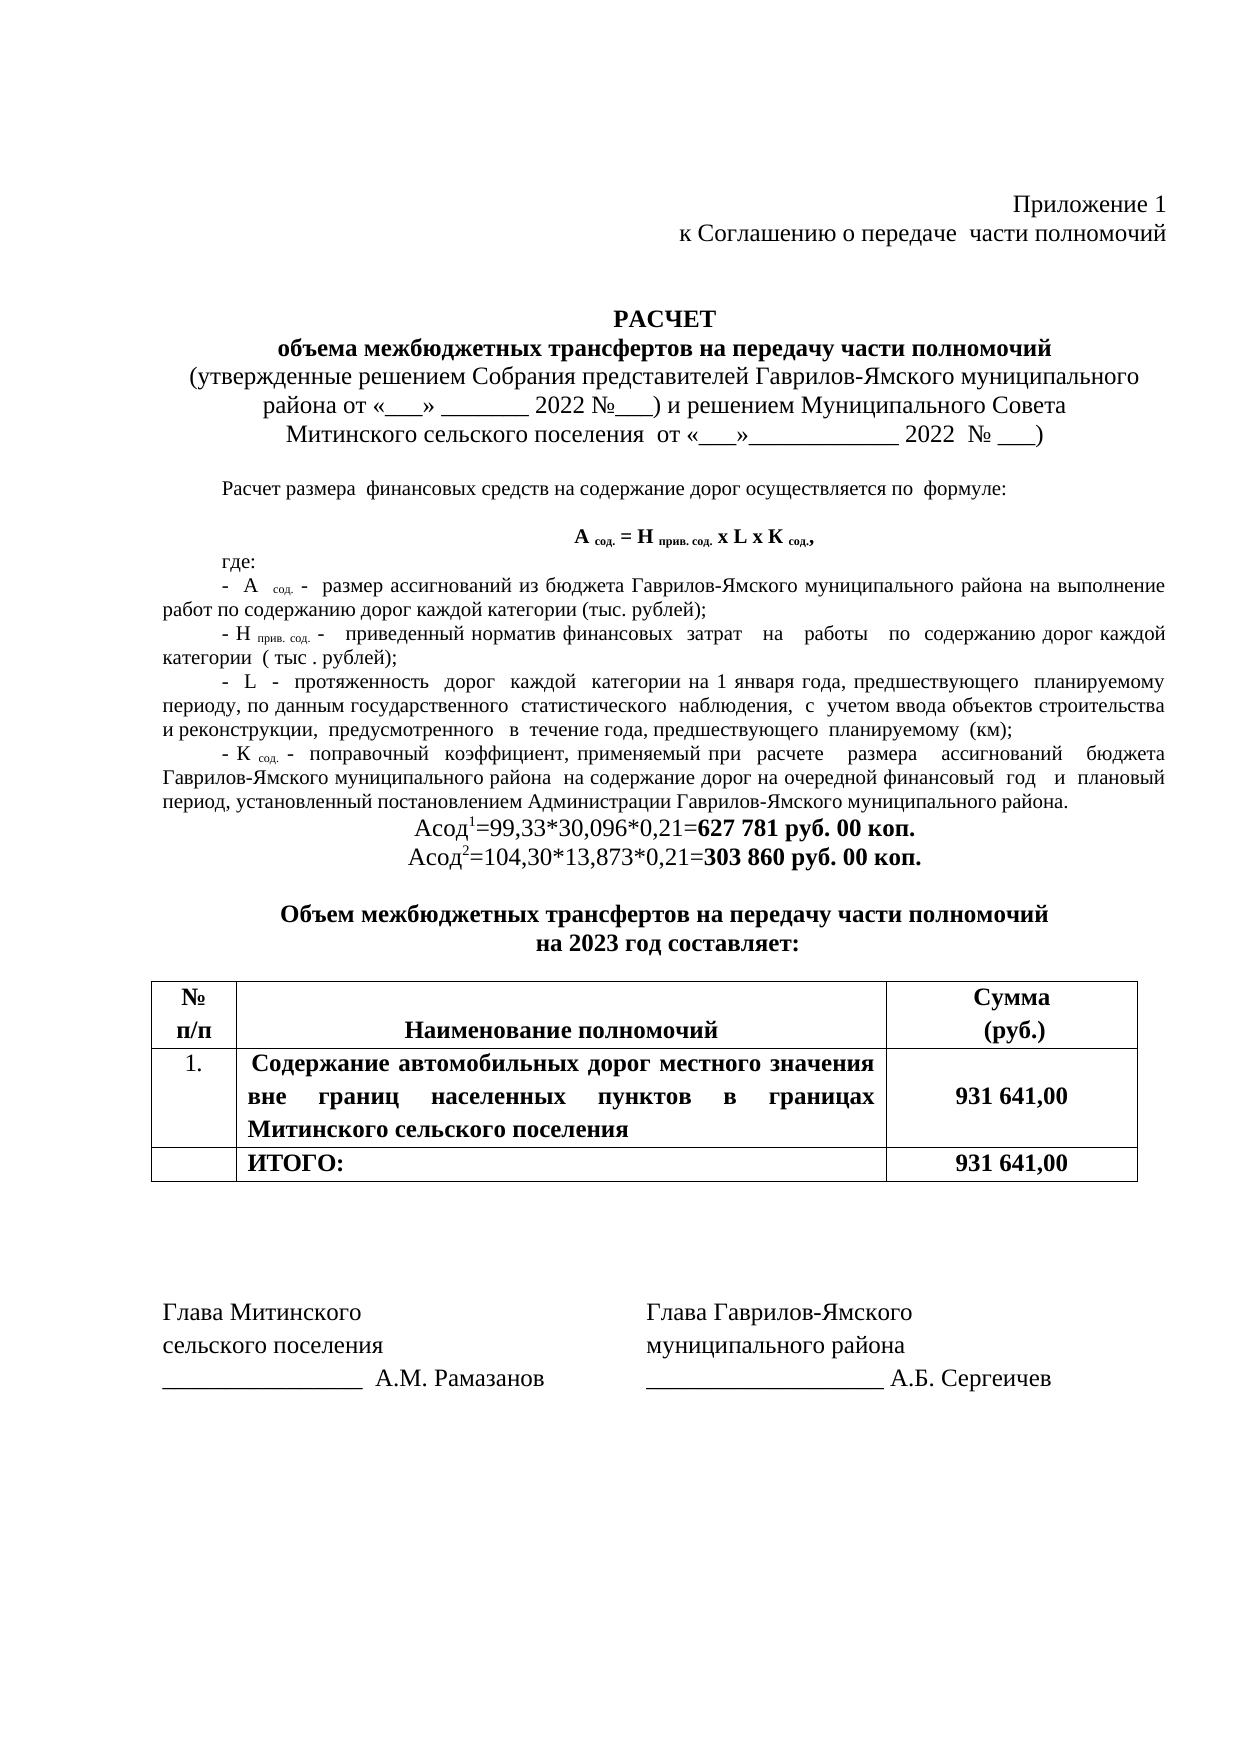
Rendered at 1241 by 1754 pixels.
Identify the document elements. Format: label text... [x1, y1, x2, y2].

table_cell [152, 1148, 236, 1181]
text Приложение 1 [162, 189, 1167, 218]
text - А сод. - размер ассигнований из бюджета Гаврилов-Ямского муниципального района на выполнение работ по содержанию дорог каждой категории (тыс. рублей); [162, 573, 1167, 621]
table_header Наименование полномочий [237, 982, 886, 1047]
text (утвержденные решением Собрания представителей Гаврилов-Ямского муниципального района от «___» _______ 2022 №___) и решением Муниципального Совета [162, 361, 1167, 419]
text Объем межбюджетных трансфертов на передачу части полномочий [162, 899, 1167, 928]
table_cell 931 641,00 [887, 1049, 1137, 1147]
text - Н прив. сод. - приведенный норматив финансовых затрат на работы по содержанию дорог каждой категории ( тыс . рублей); [162, 621, 1167, 669]
table_cell 1. [152, 1049, 236, 1147]
text Асод1=99,33*30,096*0,21=627 781 руб. 00 коп. [162, 813, 1167, 842]
text на 2023 год составляет: [162, 928, 1167, 957]
text Расчет размера финансовых средств на содержание дорог осуществляется по формуле: [162, 476, 1167, 500]
text к Соглашению о передаче части полномочий [162, 218, 1167, 246]
text - К сод. - поправочный коэффициент, применяемый при расчете размера ассигнований бюджета Гаврилов-Ямского муниципального района на содержание дорог на очередной финансовый год и плановый период, установленный постановлением Администрации Гаврилов-Ямского муниципального района. [162, 741, 1167, 813]
table_header Сумма (руб.) [887, 982, 1137, 1047]
text Митинского сельского поселения от «___»____________ 2022 № ___) [162, 419, 1167, 448]
text где: [162, 548, 1167, 573]
table_header Глава Гаврилов-Ямского муниципального района ___________________ А.Б. Сергеичев [635, 1297, 1137, 1408]
table_cell ИТОГО: [237, 1148, 886, 1181]
text объема межбюджетных трансфертов на передачу части полномочий [162, 333, 1167, 361]
text - L - протяженность дорог каждой категории на 1 января года, предшествующего планируемому периоду, по данным государственного статистического наблюдения, с учетом ввода объектов строительства и реконструкции, предусмотренного в течение года, предшествующего планируемому (км); [162, 669, 1167, 741]
text А сод. = Н прив. сод. x L х К сод., [162, 524, 1167, 548]
table_header № п/п [152, 982, 236, 1047]
text РАСЧЕТ [162, 304, 1167, 333]
table_header Глава Митинского сельского поселения ________________ А.М. Рамазанов [151, 1297, 635, 1408]
table_cell Содержание автомобильных дорог местного значения вне границ населенных пунктов в границах Митинского сельского поселения [237, 1049, 886, 1147]
text Асод2=104,30*13,873*0,21=303 860 руб. 00 коп. [162, 842, 1167, 871]
table_cell 931 641,00 [887, 1148, 1137, 1181]
